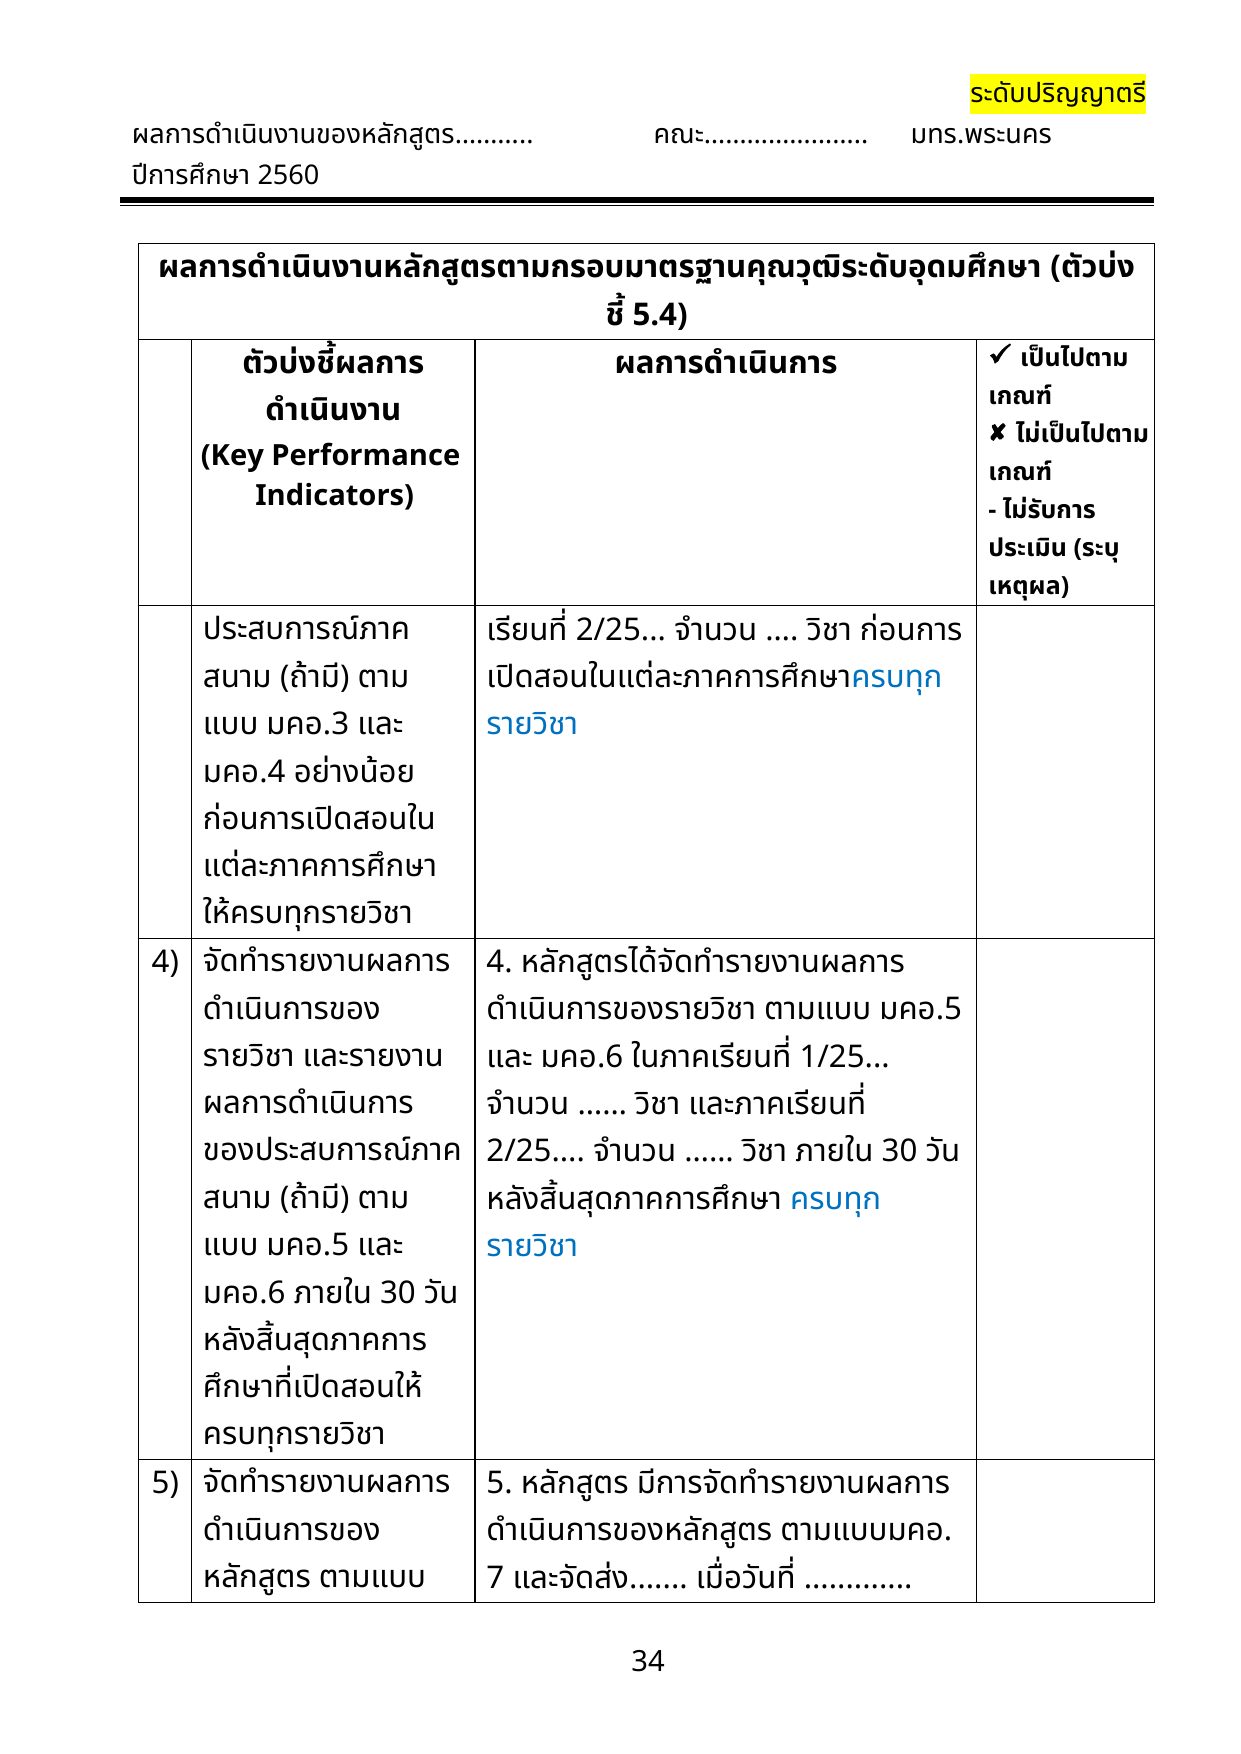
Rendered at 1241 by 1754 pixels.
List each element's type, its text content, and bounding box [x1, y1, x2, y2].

table_cell เป็นไปตามเกณฑ์ ไม่เป็นไปตามเกณฑ์ - ไม่รับการประเมิน (ระบุเหตุผล) [977, 340, 1154, 605]
table_cell 4) [139, 939, 191, 1459]
table_cell จัดทำรายงานผลการดำเนินการของรายวิชา และรายงานผลการดำเนินการของประสบการณ์ภาคสนาม (ถ้ามี) ตามแบบ มคอ.5 และ มคอ.6 ภายใน 30 วัน หลังสิ้นสุดภาคการศึกษาที่เปิดสอนให้ครบทุกรายวิชา [192, 939, 474, 1459]
table_cell [139, 340, 191, 605]
table_cell 4. หลักสูตรได้จัดทำรายงานผลการดำเนินการของรายวิชา ตามแบบ มคอ.5 และ มคอ.6 ในภาคเรียนที่ 1/25... จำนวน …… วิชา และภาคเรียนที่ 2/25.... จำนวน …… วิชา ภายใน 30 วัน หลังสิ้นสุดภาคการศึกษา ครบทุกรายวิชา [476, 939, 976, 1459]
table_cell [977, 606, 1154, 938]
table_cell 5) [139, 1460, 191, 1602]
table_cell [977, 939, 1154, 1459]
table_cell 3. หลักสูตรมีรายละเอียดของรายวิชา ตามแบบ มคอ. 3 และ มคอ.4 ในภาคเรียนที่ 1/25.... จำนวน …. วิชา และภาคเรียนที่ 2/25... จำนวน …. วิชา ก่อนการเปิดสอนในแต่ละภาคการศึกษาครบทุกรายวิชา [476, 606, 976, 938]
table_cell 3) [139, 606, 191, 938]
table_cell จัดทำรายงานผลการดำเนินการของหลักสูตร ตามแบบ มคอ.7 ภายใน 60วัน หลังสิ้นสุดปีการศึกษา [192, 1460, 474, 1602]
table_cell [977, 1460, 1154, 1602]
table_cell มีรายละเอียดของรายวิชา และรายละเอียดของประสบการณ์ภาคสนาม (ถ้ามี) ตามแบบ มคอ.3 และ มคอ.4 อย่างน้อยก่อนการเปิดสอนในแต่ละภาคการศึกษาให้ครบทุกรายวิชา [192, 606, 474, 938]
table_cell ตัวบ่งชี้ผลการดำเนินงาน (Key Performance Indicators) [192, 340, 474, 605]
table_header ผลการดำเนินงานหลักสูตรตามกรอบมาตรฐานคุณวุฒิระดับอุดมศึกษา (ตัวบ่งชี้ 5.4) [139, 244, 1154, 339]
table_cell ผลการดำเนินการ [476, 340, 976, 605]
table_cell 5. หลักสูตร มีการจัดทำรายงานผลการดำเนินการของหลักสูตร ตามแบบมคอ. 7 และจัดส่ง....... เมื่อวันที่ ............. แล้วเสร็จภายใน 60 วัน หลังสิ้นสุดปีการศึกษา [476, 1460, 976, 1602]
